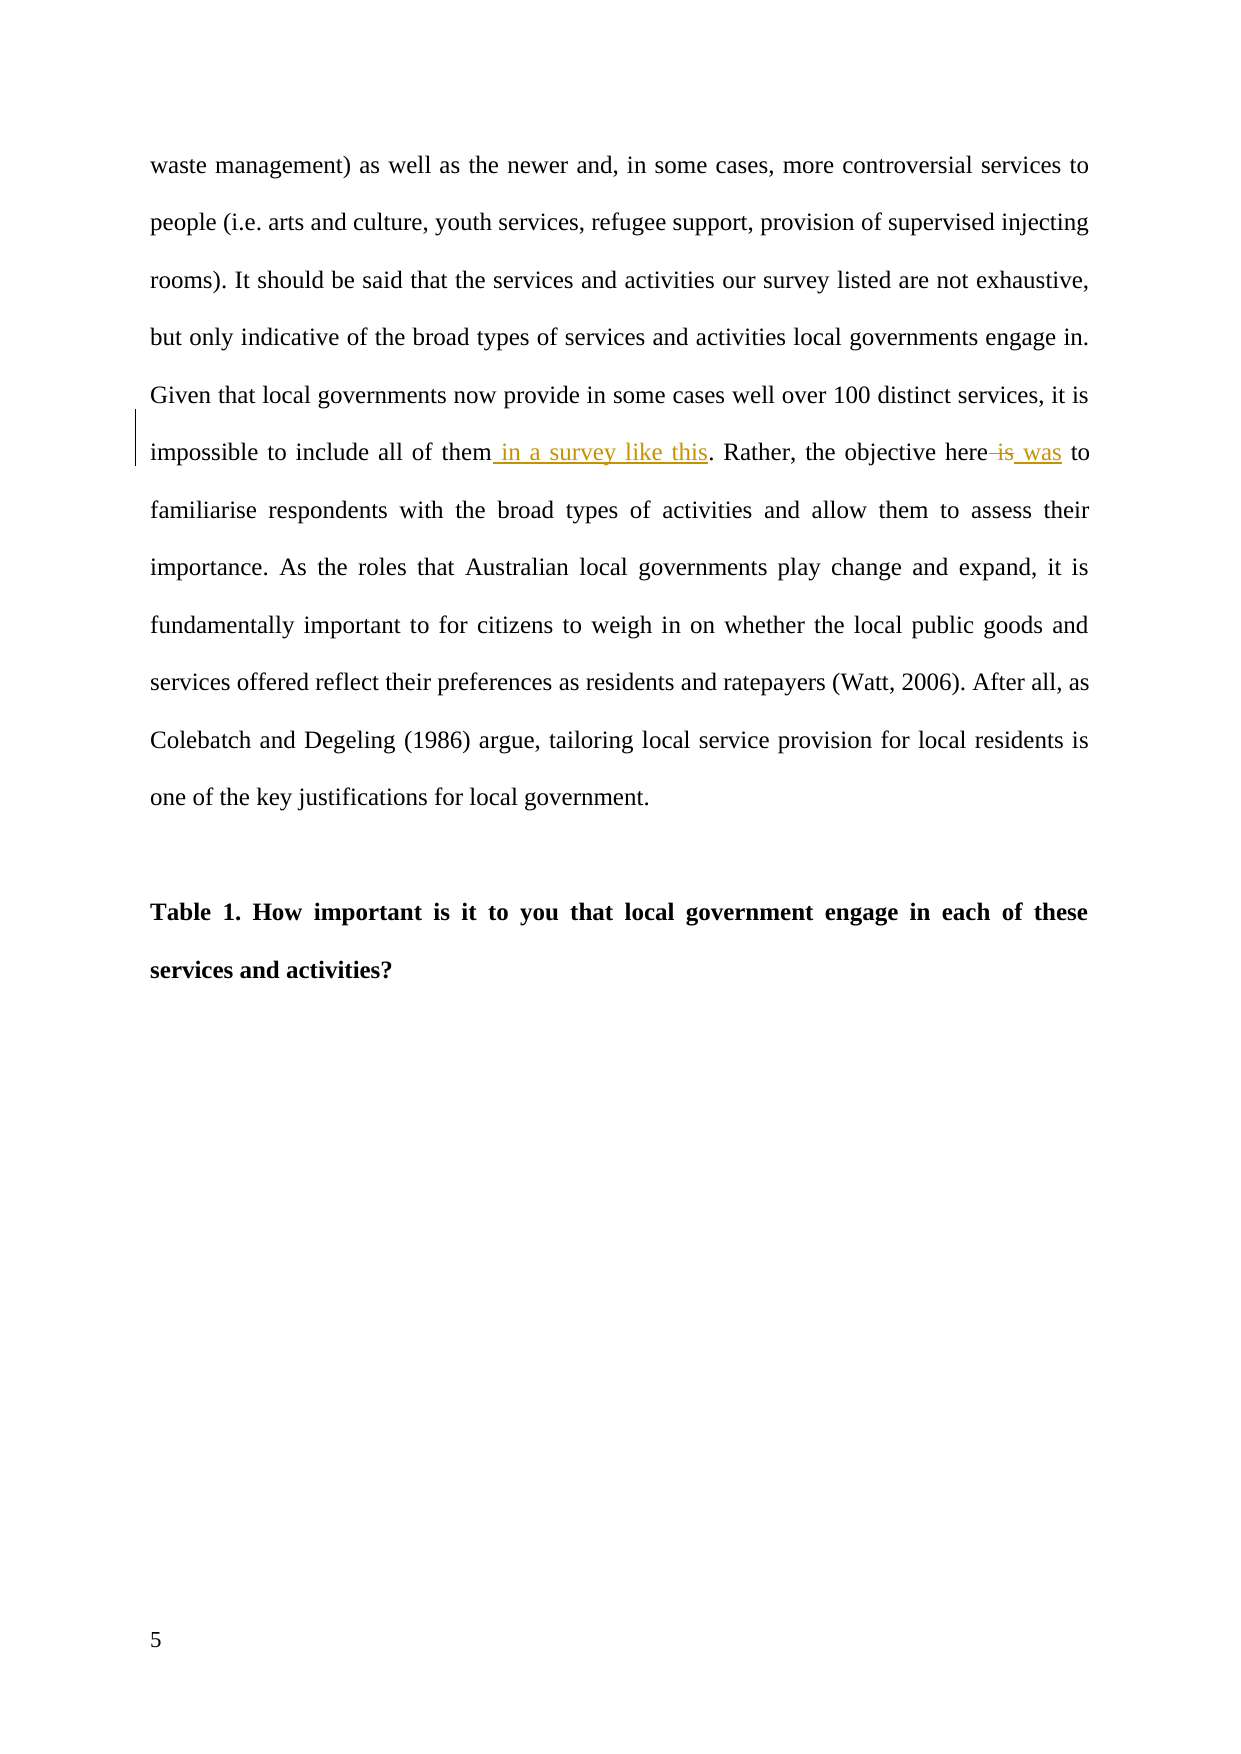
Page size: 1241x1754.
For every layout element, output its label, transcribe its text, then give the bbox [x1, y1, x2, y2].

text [150, 150, 1090, 811]
text Table 1. How important is it to you that local government engage in each of these services and activities? [150, 897, 1090, 984]
